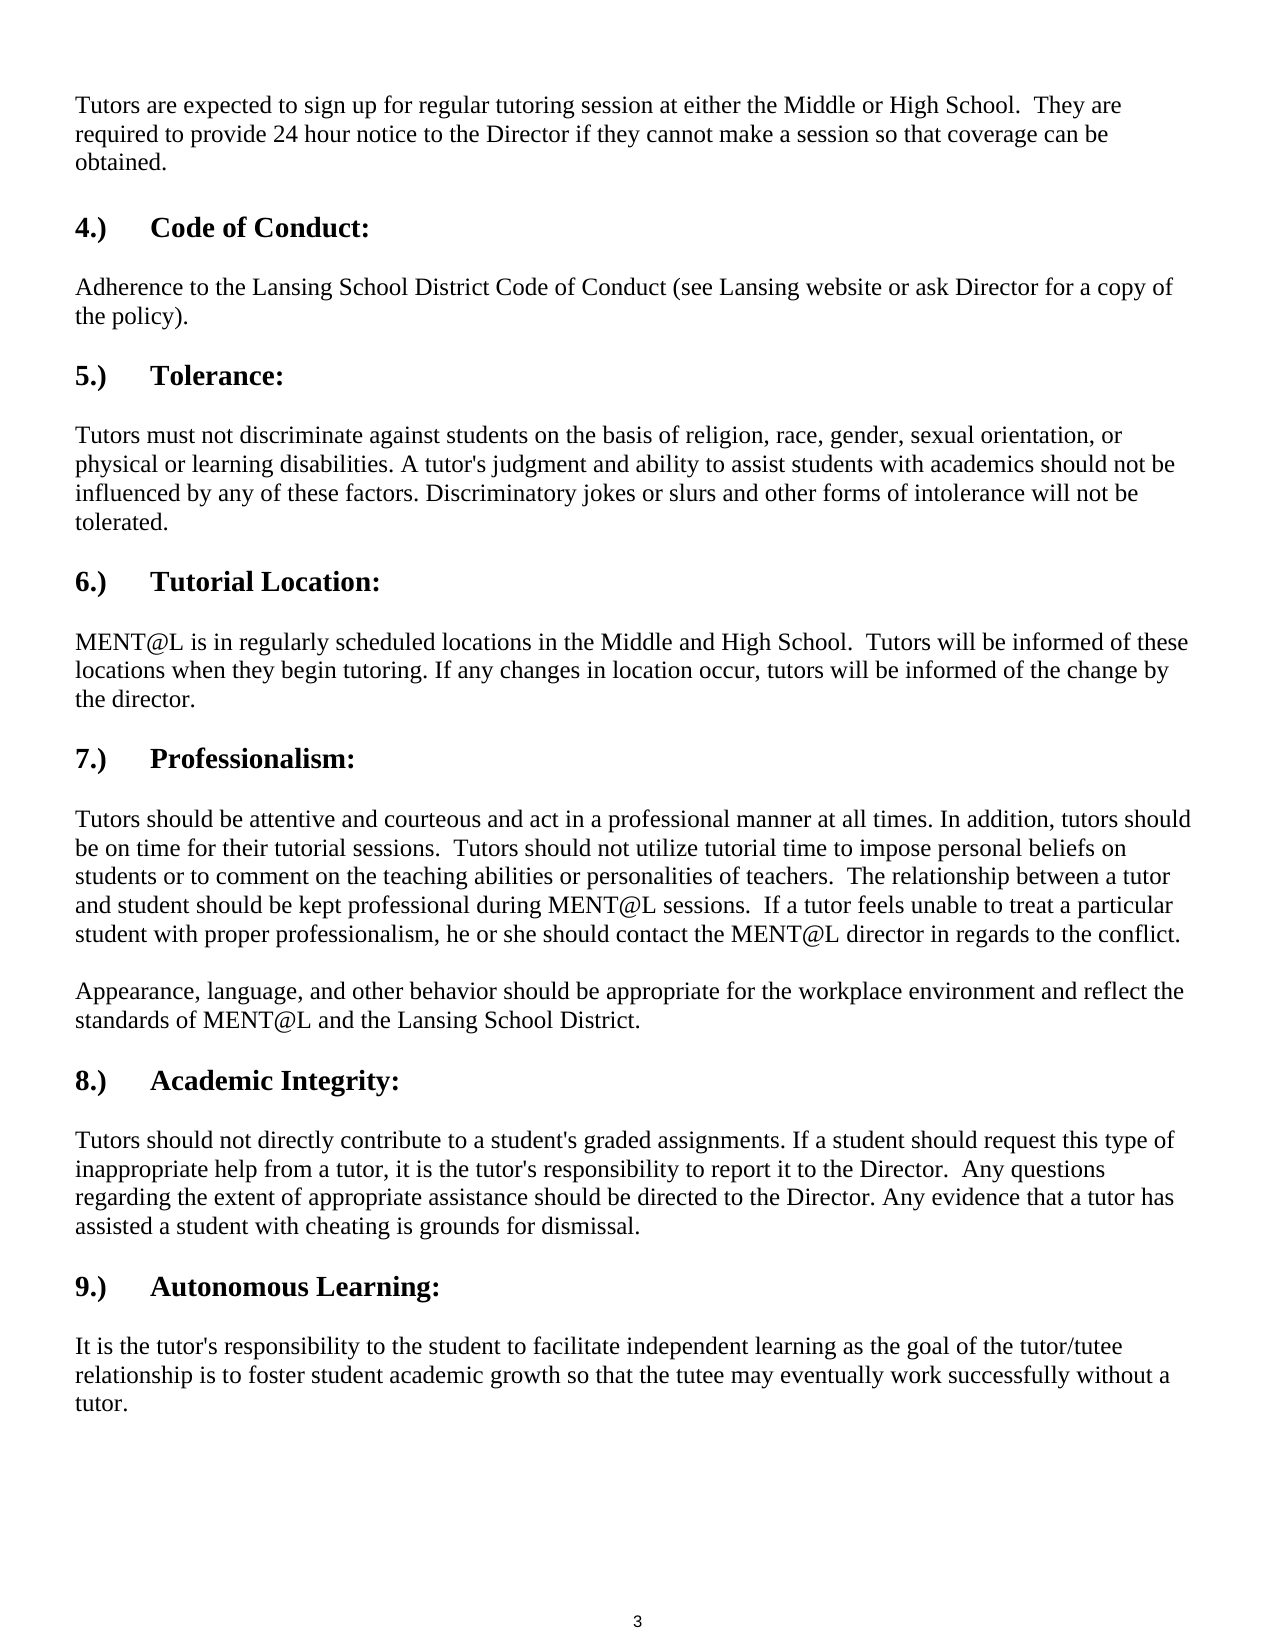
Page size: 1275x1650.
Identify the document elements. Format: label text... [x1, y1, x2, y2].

text 6.) Tutorial Location: [75, 564, 1200, 598]
text 5.) Tolerance: [75, 358, 1200, 392]
text Appearance, language, and other behavior should be appropriate for the workplace environment and reflect the standards of MENT@L and the Lansing School District. [75, 976, 1200, 1034]
text Adherence to the Lansing School District Code of Conduct (see Lansing website or ask Director for a copy of the policy). [75, 272, 1200, 329]
text It is the tutor's responsibility to the student to facilitate independent learning as the goal of the tutor/tutee relationship is to foster student academic growth so that the tutee may eventually work successfully without a tutor. [75, 1331, 1200, 1417]
text 9.) Autonomous Learning: [75, 1269, 1200, 1302]
text 8.) Academic Integrity: [75, 1063, 1200, 1096]
text 4.) Code of Conduct: [75, 210, 1200, 243]
text Tutors should not directly contribute to a student's graded assignments. If a student should request this type of inappropriate help from a tutor, it is the tutor's responsibility to report it to the Director. Any questions regarding the extent of appropriate assistance should be directed to the Director. Any evidence that a tutor has assisted a student with cheating is grounds for dismissal. [75, 1125, 1200, 1240]
text 7.) Professionalism: [75, 742, 1200, 775]
text Tutors are expected to sign up for regular tutoring session at either the Middle or High School. They are required to provide 24 hour notice to the Director if they cannot make a session so that coverage can be obtained. [75, 90, 1200, 176]
text Tutors must not discriminate against students on the basis of religion, race, gender, sexual orientation, or physical or learning disabilities. A tutor's judgment and ability to assist students with academics should not be influenced by any of these factors. Discriminatory jokes or slurs and other forms of intolerance will not be tolerated. [75, 421, 1200, 536]
text MENT@L is in regularly scheduled locations in the Middle and High School. Tutors will be informed of these locations when they begin tutoring. If any changes in location occur, tutors will be informed of the change by the director. [75, 627, 1200, 713]
text Tutors should be attentive and courteous and act in a professional manner at all times. In addition, tutors should be on time for their tutorial sessions. Tutors should not utilize tutorial time to impose personal beliefs on students or to comment on the teaching abilities or personalities of teachers. The relationship between a tutor and student should be kept professional during MENT@L sessions. If a tutor feels unable to treat a particular student with proper professionalism, he or she should contact the MENT@L director in regards to the conflict. [75, 804, 1200, 948]
